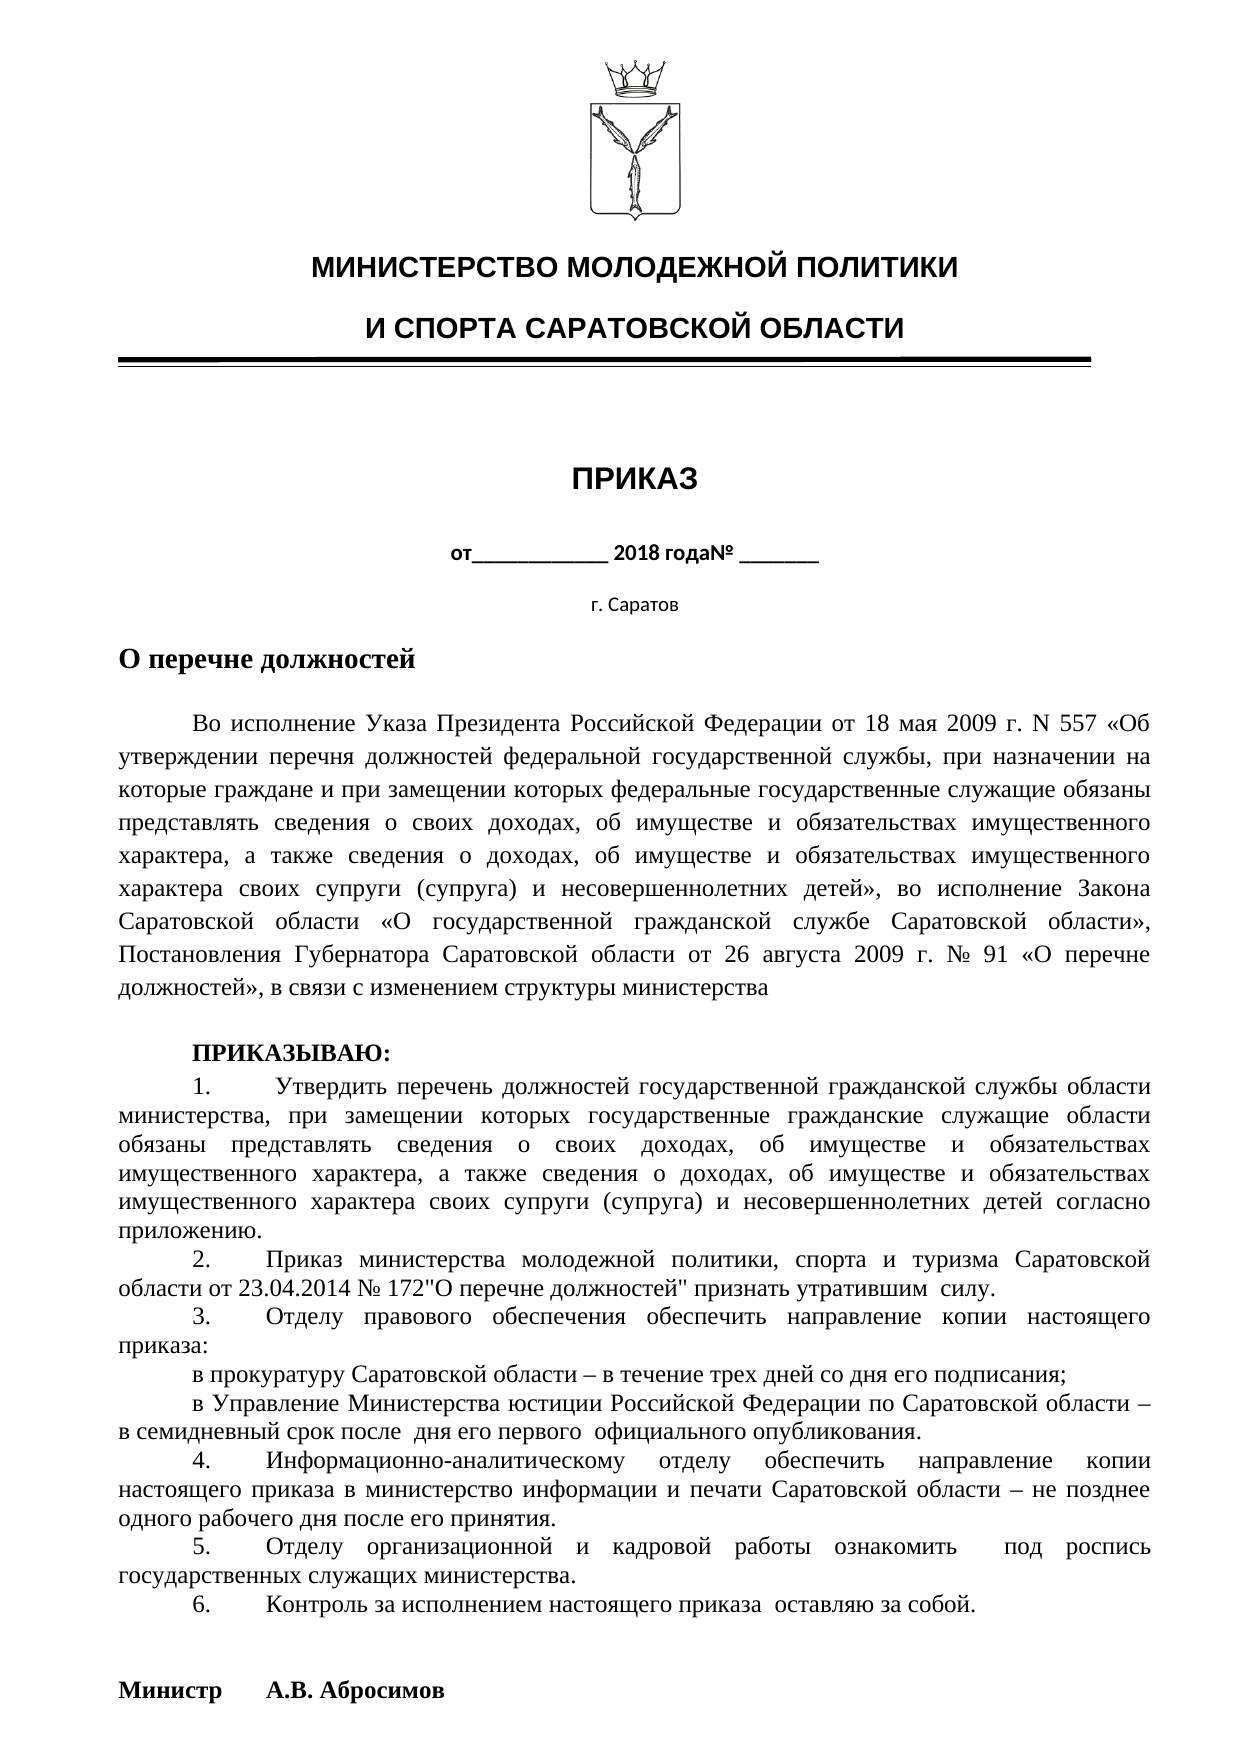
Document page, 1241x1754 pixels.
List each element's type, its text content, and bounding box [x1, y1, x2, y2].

text от____________ 2018 года№ _______ [118, 538, 1152, 566]
title О перечне должностей [118, 641, 1152, 674]
text Во исполнение Указа Президента Российской Федерации от 18 мая 2009 г. N 557 «Об утверждении перечня должностей федеральной государственной службы, при назначении на которые граждане и при замещении которых федеральные государственные служащие обязаны представлять сведения о своих доходах, об имуществе и обязательствах имущественного характера, а также сведения о доходах, об имуществе и обязательствах имущественного характера своих супруги (супруга) и несовершеннолетних детей», во исполнение Закона Саратовской области «О государственной гражданской службе Саратовской области», Постановления Губернатора Саратовской области от 26 августа 2009 г. № 91 «О перечне должностей», в связи с изменением структуры министерства [118, 708, 1152, 1001]
list в Управление Министерства юстиции Российской Федерации по Саратовской области – в семидневный срок после дня его первого официального опубликования. [118, 1388, 1152, 1445]
list Утвердить перечень должностей государственной гражданской службы области министерства, при замещении которых государственные гражданские служащие области обязаны представлять сведения о своих доходах, об имуществе и обязательствах имущественного характера, а также сведения о доходах, об имуществе и обязательствах имущественного характера своих супруги (супруга) и несовершеннолетних детей согласно приложению. [118, 1071, 1152, 1244]
list Отделу правового обеспечения обеспечить направление копии настоящего приказа: [118, 1301, 1152, 1359]
list Информационно-аналитическому отделу обеспечить направление копии настоящего приказа в министерство информации и печати Саратовской области – не позднее одного рабочего дня после его принятия. [118, 1445, 1152, 1531]
text И СПОРТА САРАТОВСКОЙ ОБЛАСТИ [118, 311, 1152, 344]
text ПРИКАЗ [118, 460, 1152, 496]
list Приказ министерства молодежной политики, спорта и туризма Саратовской области от 23.04.2014 № 172"О перечне должностей" признать утратившим силу. [118, 1244, 1152, 1301]
text ПРИКАЗЫВАЮ: [118, 1038, 1152, 1067]
list в прокуратуру Саратовской области – в течение трех дней со дня его подписания; [118, 1359, 1152, 1388]
list Контроль за исполнением настоящего приказа оставляю за собой. [118, 1589, 1152, 1618]
text Министр А.В. Абросимов [118, 1675, 1152, 1704]
text г. Саратов [118, 591, 1152, 616]
picture [588, 59, 682, 223]
list Отделу организационной и кадровой работы ознакомить под роспись государственных служащих министерства. [118, 1531, 1152, 1589]
text МИНИСТЕРСТВО МОЛОДЕЖНОЙ ПОЛИТИКИ [118, 250, 1152, 283]
